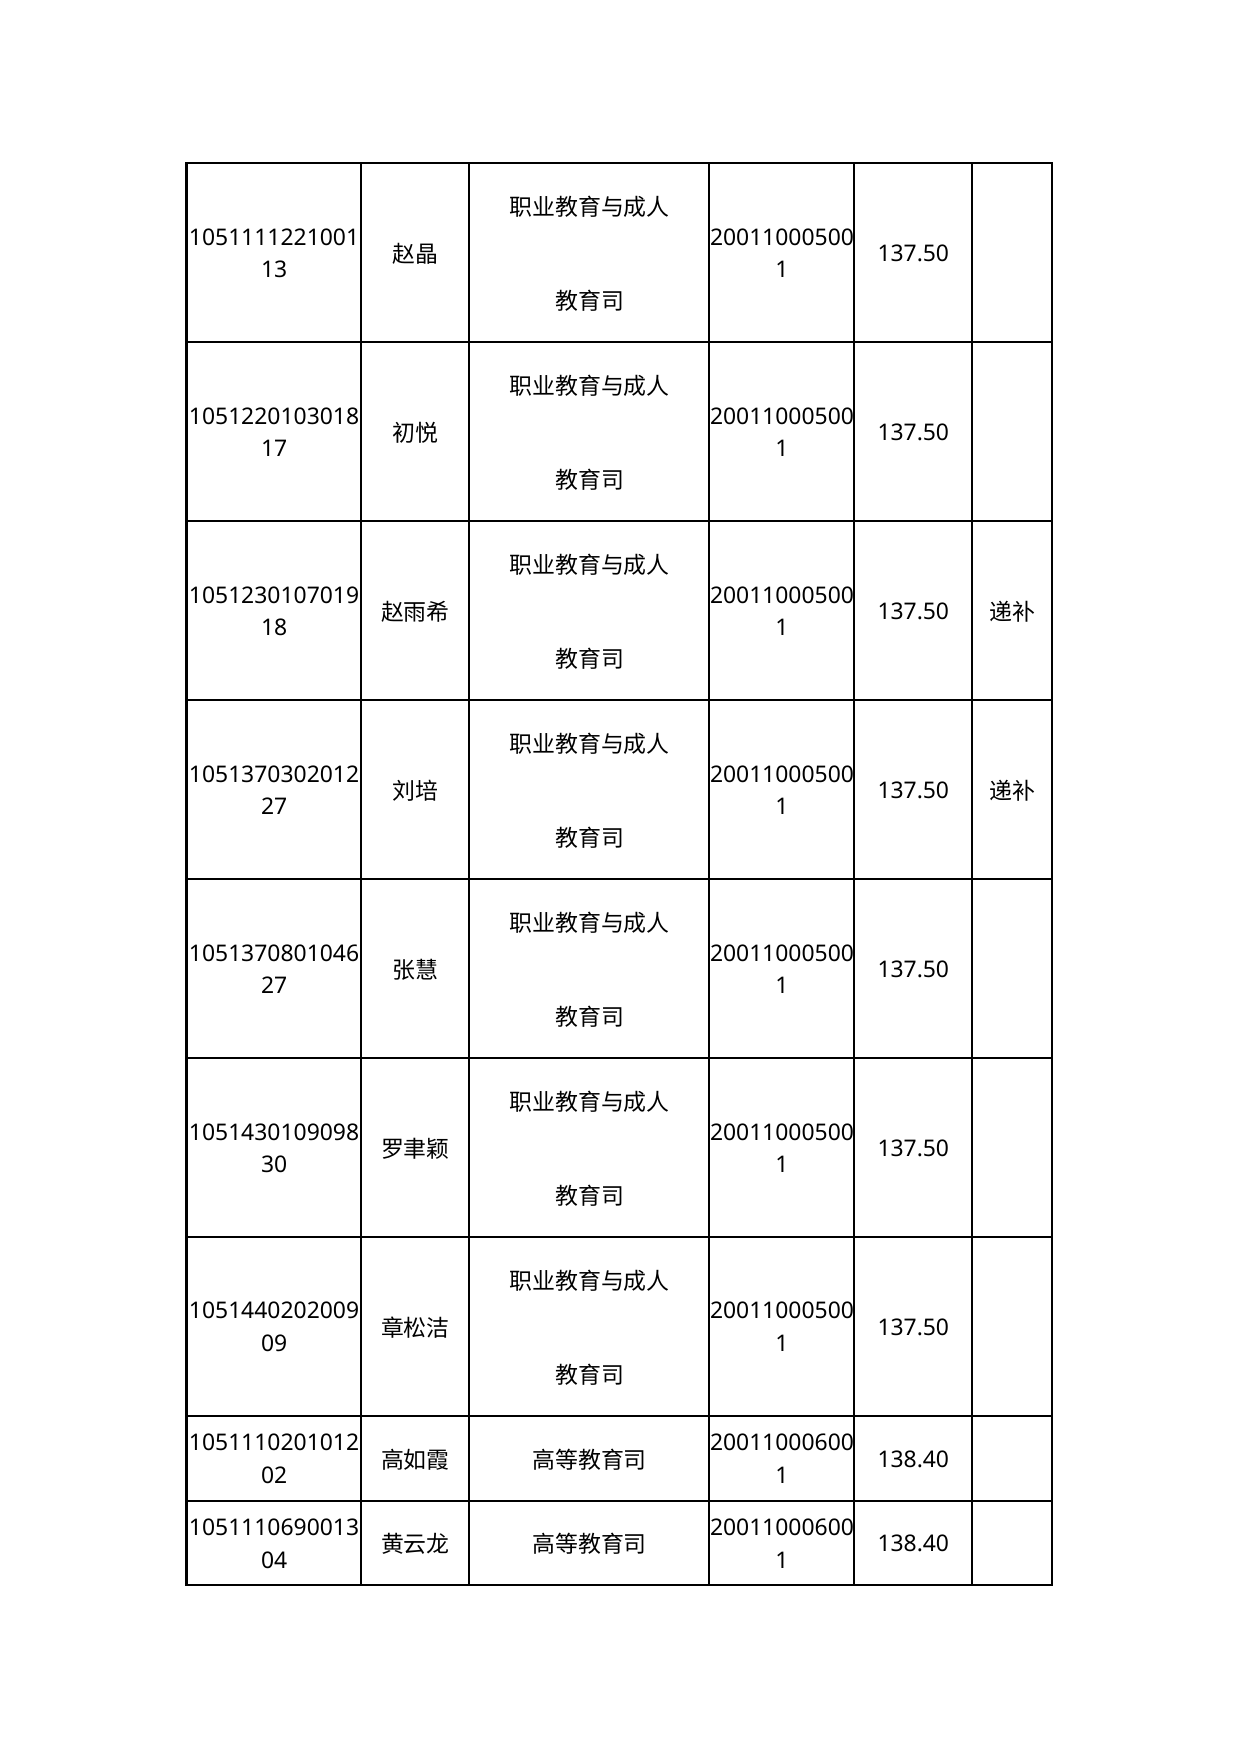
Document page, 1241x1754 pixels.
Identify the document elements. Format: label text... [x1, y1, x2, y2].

table_cell 高如霞 [362, 1417, 468, 1499]
table_cell 200110005001 [710, 701, 853, 878]
table_cell 职业教育与成人 教育司 [470, 701, 708, 878]
table_cell 105122010301817 [188, 343, 360, 520]
table_cell [973, 343, 1051, 520]
table_cell 刘培 [362, 701, 468, 878]
table_cell [973, 880, 1051, 1057]
table_cell [973, 1417, 1051, 1499]
table_cell 初悦 [362, 343, 468, 520]
table_cell 105123010701918 [188, 522, 360, 699]
table_cell 高等教育司 [470, 1502, 708, 1584]
table_cell 105111122100113 [188, 164, 360, 341]
table_cell 137.50 [855, 164, 971, 341]
table_cell 137.50 [855, 1059, 971, 1236]
table_cell 职业教育与成人 教育司 [470, 880, 708, 1057]
table_cell [973, 164, 1051, 341]
table_cell 张慧 [362, 880, 468, 1057]
table_cell [973, 1238, 1051, 1415]
table_cell 职业教育与成人 教育司 [470, 1059, 708, 1236]
table_cell 105143010909830 [188, 1059, 360, 1236]
table_cell 105137030201227 [188, 701, 360, 878]
table_cell 递补 [973, 522, 1051, 699]
table_cell 200110006001 [710, 1417, 853, 1499]
table_cell 105144020200909 [188, 1238, 360, 1415]
table_cell 200110005001 [710, 164, 853, 341]
table_cell 138.40 [855, 1502, 971, 1584]
table_cell 137.50 [855, 701, 971, 878]
table_cell 罗聿颖 [362, 1059, 468, 1236]
table_cell [973, 1059, 1051, 1236]
table_cell 职业教育与成人 教育司 [470, 1238, 708, 1415]
table_cell 105111069001304 [188, 1502, 360, 1584]
table_cell 105111020101202 [188, 1417, 360, 1499]
table_cell 高等教育司 [470, 1417, 708, 1499]
table_cell 章松洁 [362, 1238, 468, 1415]
table_cell 黄云龙 [362, 1502, 468, 1584]
table_cell 200110005001 [710, 1238, 853, 1415]
table_cell 137.50 [855, 1238, 971, 1415]
table_cell 职业教育与成人 教育司 [470, 343, 708, 520]
table_cell [973, 1502, 1051, 1584]
table_cell 递补 [973, 701, 1051, 878]
table_cell 138.40 [855, 1417, 971, 1499]
table_cell 200110005001 [710, 880, 853, 1057]
table_cell 137.50 [855, 880, 971, 1057]
table_cell 职业教育与成人 教育司 [470, 164, 708, 341]
table_cell 职业教育与成人 教育司 [470, 522, 708, 699]
table_cell 105137080104627 [188, 880, 360, 1057]
table_cell 200110005001 [710, 522, 853, 699]
table_cell 137.50 [855, 522, 971, 699]
table_cell 200110005001 [710, 1059, 853, 1236]
table_cell 赵晶 [362, 164, 468, 341]
table_cell 200110005001 [710, 343, 853, 520]
table_cell 200110006001 [710, 1502, 853, 1584]
table_cell 赵雨希 [362, 522, 468, 699]
table_cell 137.50 [855, 343, 971, 520]
